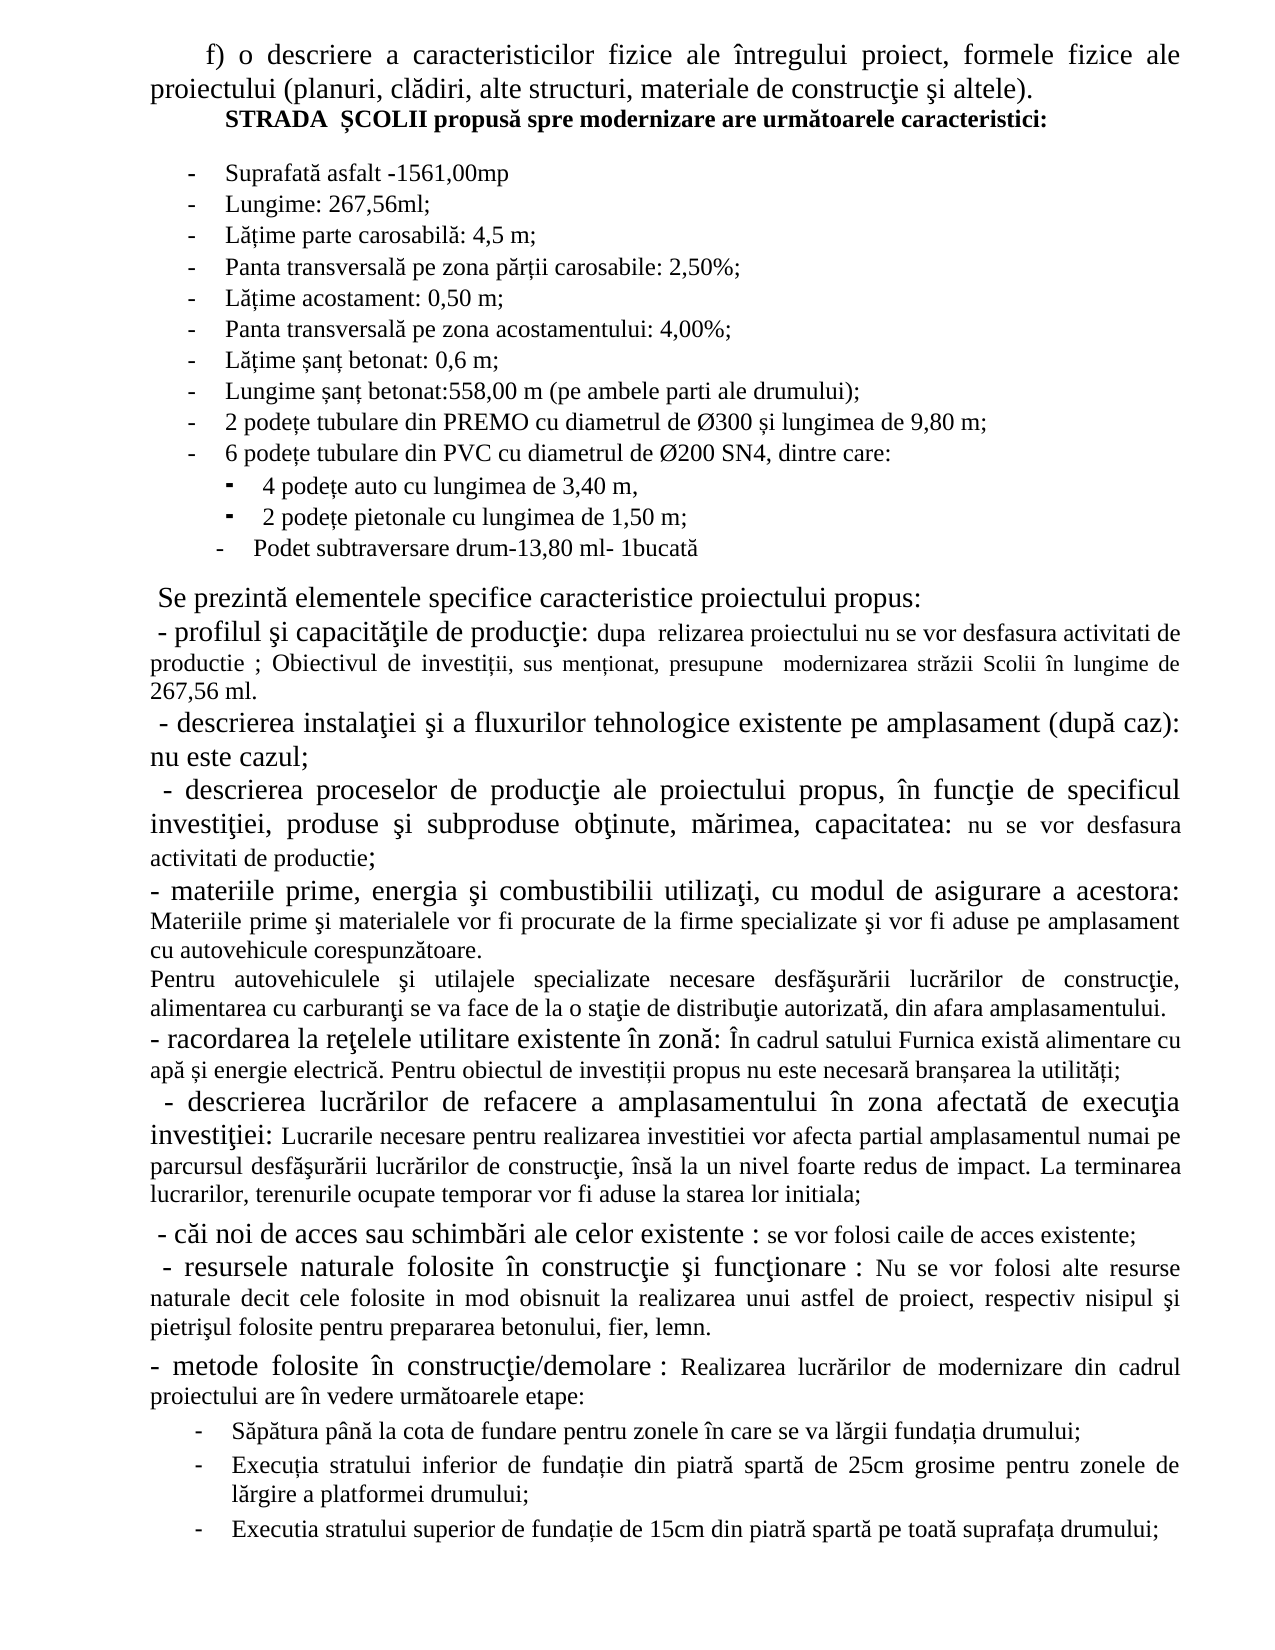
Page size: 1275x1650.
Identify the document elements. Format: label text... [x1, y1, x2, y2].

text - profilul şi capacităţile de producţie: dupa relizarea proiectului nu se vor desfasura activitati de productie ; Obiectivul de investiții, sus menționat, presupune modernizarea străzii Scolii în lungime de 267,56 ml. [150, 614, 1181, 705]
text Se prezintă elementele specifice caracteristice proiectului propus: [150, 581, 1181, 614]
list Lățime acostament: 0,50 m; [187, 283, 1181, 311]
list Lungime: 267,56ml; [187, 189, 1181, 218]
list Panta transversală pe zona acostamentului: 4,00%; [187, 314, 1181, 342]
text - descrierea lucrărilor de refacere a amplasamentului în zona afectată de execuţia investiţiei: Lucrarile necesare pentru realizarea investitiei vor afecta partial amplasamentul numai pe parcursul desfăşurării lucrărilor de construcţie, însă la un nivel foarte redus de impact. La terminarea lucrarilor, terenurile ocupate temporar vor fi aduse la starea lor initiala; [150, 1084, 1181, 1208]
text - resursele naturale folosite în construcţie şi funcţionare : Nu se vor folosi alte resurse naturale decit cele folosite in mod obisnuit la realizarea unui astfel de proiect, respectiv nisipul şi pietrişul folosite pentru prepararea betonului, fier, lemn. [150, 1249, 1181, 1340]
list Lățime șanț betonat: 0,6 m; [187, 345, 1181, 373]
list Lățime parte carosabilă: 4,5 m; [187, 221, 1181, 249]
list Săpătura până la cota de fundare pentru zonele în care se va lărgii fundația drumului; [194, 1416, 1181, 1445]
list 6 podețe tubulare din PVC cu diametrul de Ø200 SN4, dintre care: [187, 438, 1181, 467]
list Executia stratului superior de fundație de 15cm din piatră spartă pe toată suprafața drumului; [194, 1514, 1181, 1543]
list Podet subtraversare drum-13,80 ml- 1bucată [216, 533, 1181, 562]
text - descrierea proceselor de producţie ale proiectului propus, în funcţie de specificul investiţiei, produse şi subproduse obţinute, mărimea, capacitatea: nu se vor desfasura activitati de productie; [150, 772, 1181, 873]
list Panta transversală pe zona părții carosabile: 2,50%; [187, 252, 1181, 280]
list 2 podețe pietonale cu lungimea de 1,50 m; [225, 502, 1181, 531]
text f) o descriere a caracteristicilor fizice ale întregului proiect, formele fizice ale proiectului (planuri, clădiri, alte structuri, materiale de construcţie şi altele). [150, 37, 1181, 104]
text - descrierea instalaţiei şi a fluxurilor tehnologice existente pe amplasament (după caz): nu este cazul; [150, 705, 1181, 772]
text STRADA ȘCOLII propusă spre modernizare are următoarele caracteristici: [150, 104, 1181, 133]
list Suprafată asfalt -1561,00mp [187, 158, 1181, 187]
list Execuția stratului inferior de fundație din piatră spartă de 25cm grosime pentru zonele de lărgire a platformei drumului; [194, 1451, 1181, 1508]
list 4 podețe auto cu lungimea de 3,40 m, [225, 471, 1181, 499]
text - materiile prime, energia şi combustibilii utilizaţi, cu modul de asigurare a acestora: Materiile prime şi materialele vor fi procurate de la firme specializate şi vor fi aduse pe amplasament cu autovehicule corespunzătoare. [150, 873, 1181, 964]
list 2 podețe tubulare din PREMO cu diametrul de Ø300 și lungimea de 9,80 m; [187, 407, 1181, 436]
list Lungime șanț betonat:558,00 m (pe ambele parti ale drumului); [187, 376, 1181, 404]
text - racordarea la reţelele utilitare existente în zonă: În cadrul satului Furnica există alimentare cu apă și energie electrică. Pentru obiectul de investiții propus nu este necesară branșarea la utilități; [150, 1021, 1181, 1084]
text Pentru autovehiculele şi utilajele specializate necesare desfăşurării lucrărilor de construcţie, alimentarea cu carburanţi se va face de la o staţie de distribuţie autorizată, din afara amplasamentului. [150, 964, 1181, 1021]
text - căi noi de acces sau schimbări ale celor existente : se vor folosi caile de acces existente; [150, 1221, 1181, 1249]
text - metode folosite în construcţie/demolare : Realizarea lucrărilor de modernizare din cadrul proiectului are în vedere următoarele etape: [150, 1353, 1181, 1410]
